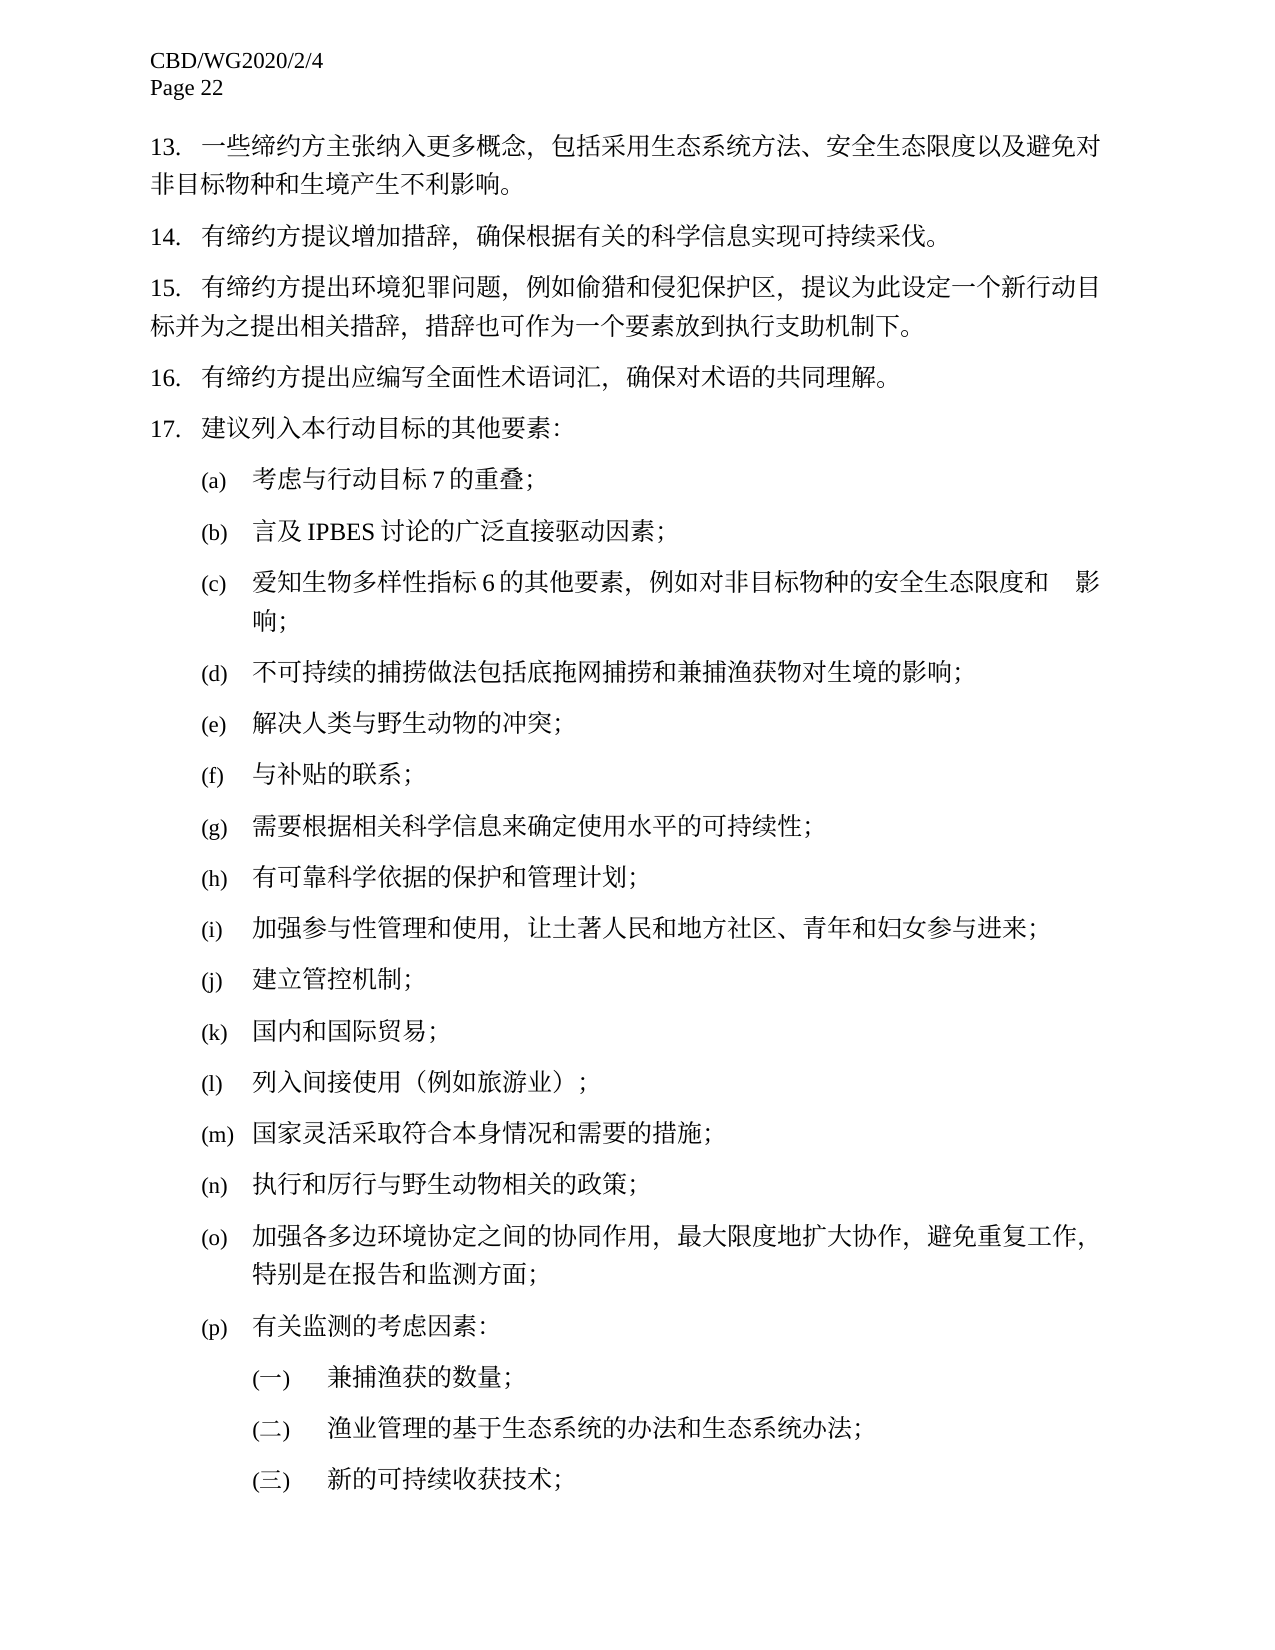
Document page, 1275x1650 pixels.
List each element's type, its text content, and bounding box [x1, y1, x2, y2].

list 有可靠科学依据的保护和管理计划； [201, 858, 1125, 893]
list 不可持续的捕捞做法包括底拖网捕捞和兼捕渔获物对生境的影响； [201, 653, 1125, 688]
list 渔业管理的基于生态系统的办法和生态系统办法； [252, 1409, 1125, 1445]
list 有缔约方提出环境犯罪问题，例如偷猎和侵犯保护区，提议为此设定一个新行动目标并为之提出相关措辞，措辞也可作为一个要素放到执行支助机制下。 [150, 268, 1125, 342]
list 有缔约方提议增加措辞，确保根据有关的科学信息实现可持续采伐。 [150, 216, 1125, 252]
list 考虑与行动目标7的重叠； [201, 460, 1125, 496]
list 国内和国际贸易； [201, 1011, 1125, 1047]
list 列入间接使用（例如旅游业）； [201, 1063, 1125, 1098]
list 加强参与性管理和使用，让土著人民和地方社区、青年和妇女参与进来； [201, 909, 1125, 945]
list 与补贴的联系； [201, 755, 1125, 791]
list 解决人类与野生动物的冲突； [201, 704, 1125, 740]
list 建议列入本行动目标的其他要素： [150, 409, 1125, 445]
list 建立管控机制； [201, 960, 1125, 996]
list 国家灵活采取符合本身情况和需要的措施； [201, 1114, 1125, 1150]
list 言及IPBES讨论的广泛直接驱动因素； [201, 511, 1125, 547]
list 有关监测的考虑因素： [201, 1306, 1125, 1342]
list 有缔约方提出应编写全面性术语词汇，确保对术语的共同理解。 [150, 358, 1125, 393]
list 爱知生物多样性指标6的其他要素，例如对非目标物种的安全生态限度和 影响； [201, 563, 1125, 637]
list 新的可持续收获技术； [252, 1460, 1125, 1496]
list 执行和厉行与野生动物相关的政策； [201, 1165, 1125, 1201]
list 兼捕渔获的数量； [252, 1358, 1125, 1393]
list 一些缔约方主张纳入更多概念，包括采用生态系统方法、安全生态限度以及避免对非目标物种和生境产生不利影响。 [150, 126, 1125, 201]
list 需要根据相关科学信息来确定使用水平的可持续性； [201, 806, 1125, 842]
list 加强各多边环境协定之间的协同作用，最大限度地扩大协作，避免重复工作，特别是在报告和监测方面； [201, 1216, 1125, 1291]
